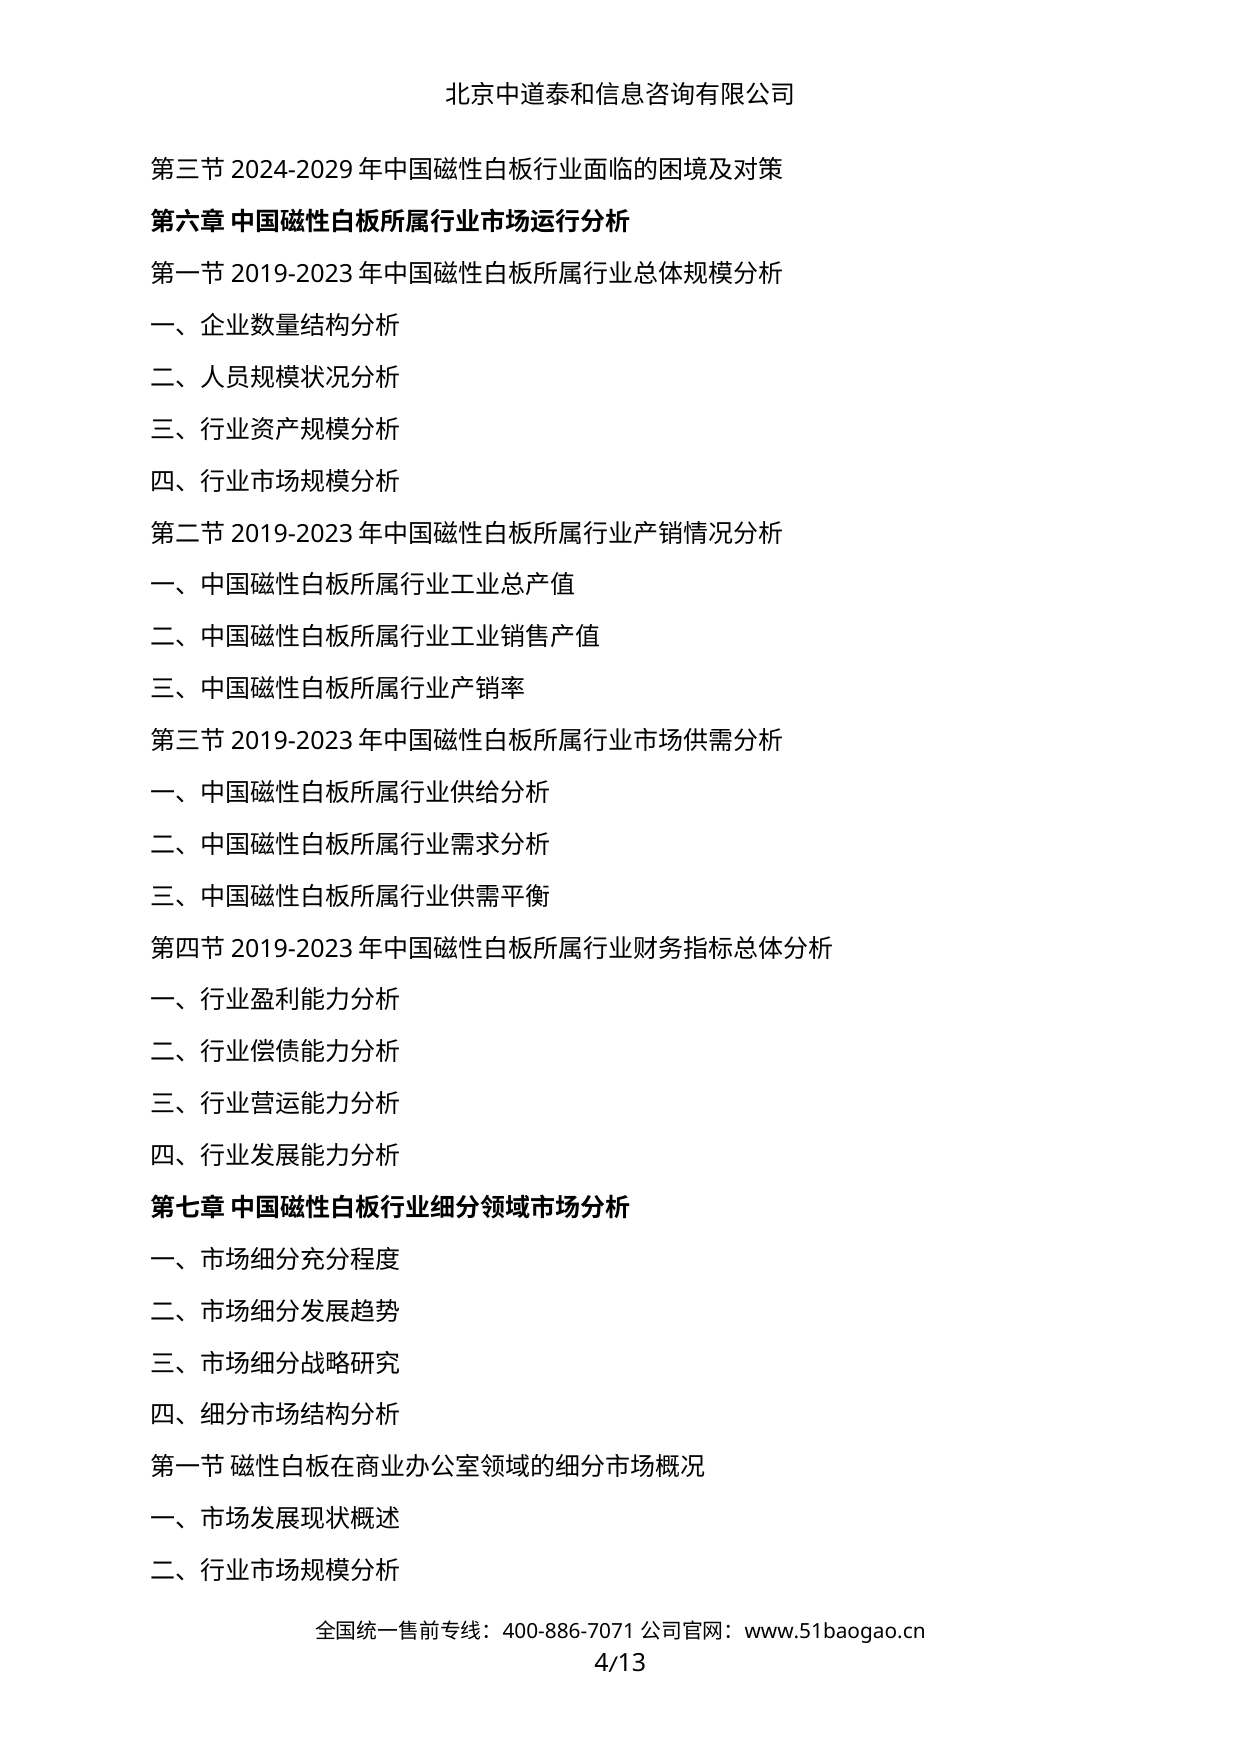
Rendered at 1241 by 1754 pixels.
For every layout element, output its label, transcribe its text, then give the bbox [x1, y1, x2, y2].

text 一、市场发展现状概述 [150, 1499, 1090, 1535]
text 第三节 2019-2023年中国磁性白板所属行业市场供需分析 [150, 721, 1090, 757]
text 三、中国磁性白板所属行业供需平衡 [150, 876, 1090, 912]
text 二、市场细分发展趋势 [150, 1291, 1090, 1327]
text 二、中国磁性白板所属行业需求分析 [150, 824, 1090, 861]
text 四、细分市场结构分析 [150, 1395, 1090, 1431]
text 一、市场细分充分程度 [150, 1239, 1090, 1276]
text 一、中国磁性白板所属行业工业总产值 [150, 565, 1090, 601]
text 三、行业资产规模分析 [150, 409, 1090, 446]
text 一、中国磁性白板所属行业供给分析 [150, 772, 1090, 809]
text 一、行业盈利能力分析 [150, 980, 1090, 1016]
text 三、行业营运能力分析 [150, 1084, 1090, 1120]
text 四、行业发展能力分析 [150, 1136, 1090, 1172]
text 第四节 2019-2023年中国磁性白板所属行业财务指标总体分析 [150, 928, 1090, 964]
text 二、人员规模状况分析 [150, 357, 1090, 394]
text 三、中国磁性白板所属行业产销率 [150, 669, 1090, 705]
text 二、行业偿债能力分析 [150, 1032, 1090, 1068]
text 第三节 2024-2029年中国磁性白板行业面临的困境及对策 [150, 150, 1090, 186]
text 三、市场细分战略研究 [150, 1343, 1090, 1379]
text 第一节 磁性白板在商业办公室领域的细分市场概况 [150, 1447, 1090, 1483]
text 第一节 2019-2023年中国磁性白板所属行业总体规模分析 [150, 254, 1090, 290]
text 一、企业数量结构分析 [150, 306, 1090, 342]
text 第二节 2019-2023年中国磁性白板所属行业产销情况分析 [150, 513, 1090, 549]
text 二、行业市场规模分析 [150, 1551, 1090, 1587]
text 第七章 中国磁性白板行业细分领域市场分析 [150, 1187, 1090, 1224]
text 第六章 中国磁性白板所属行业市场运行分析 [150, 202, 1090, 238]
text 二、中国磁性白板所属行业工业销售产值 [150, 617, 1090, 653]
text 四、行业市场规模分析 [150, 461, 1090, 497]
